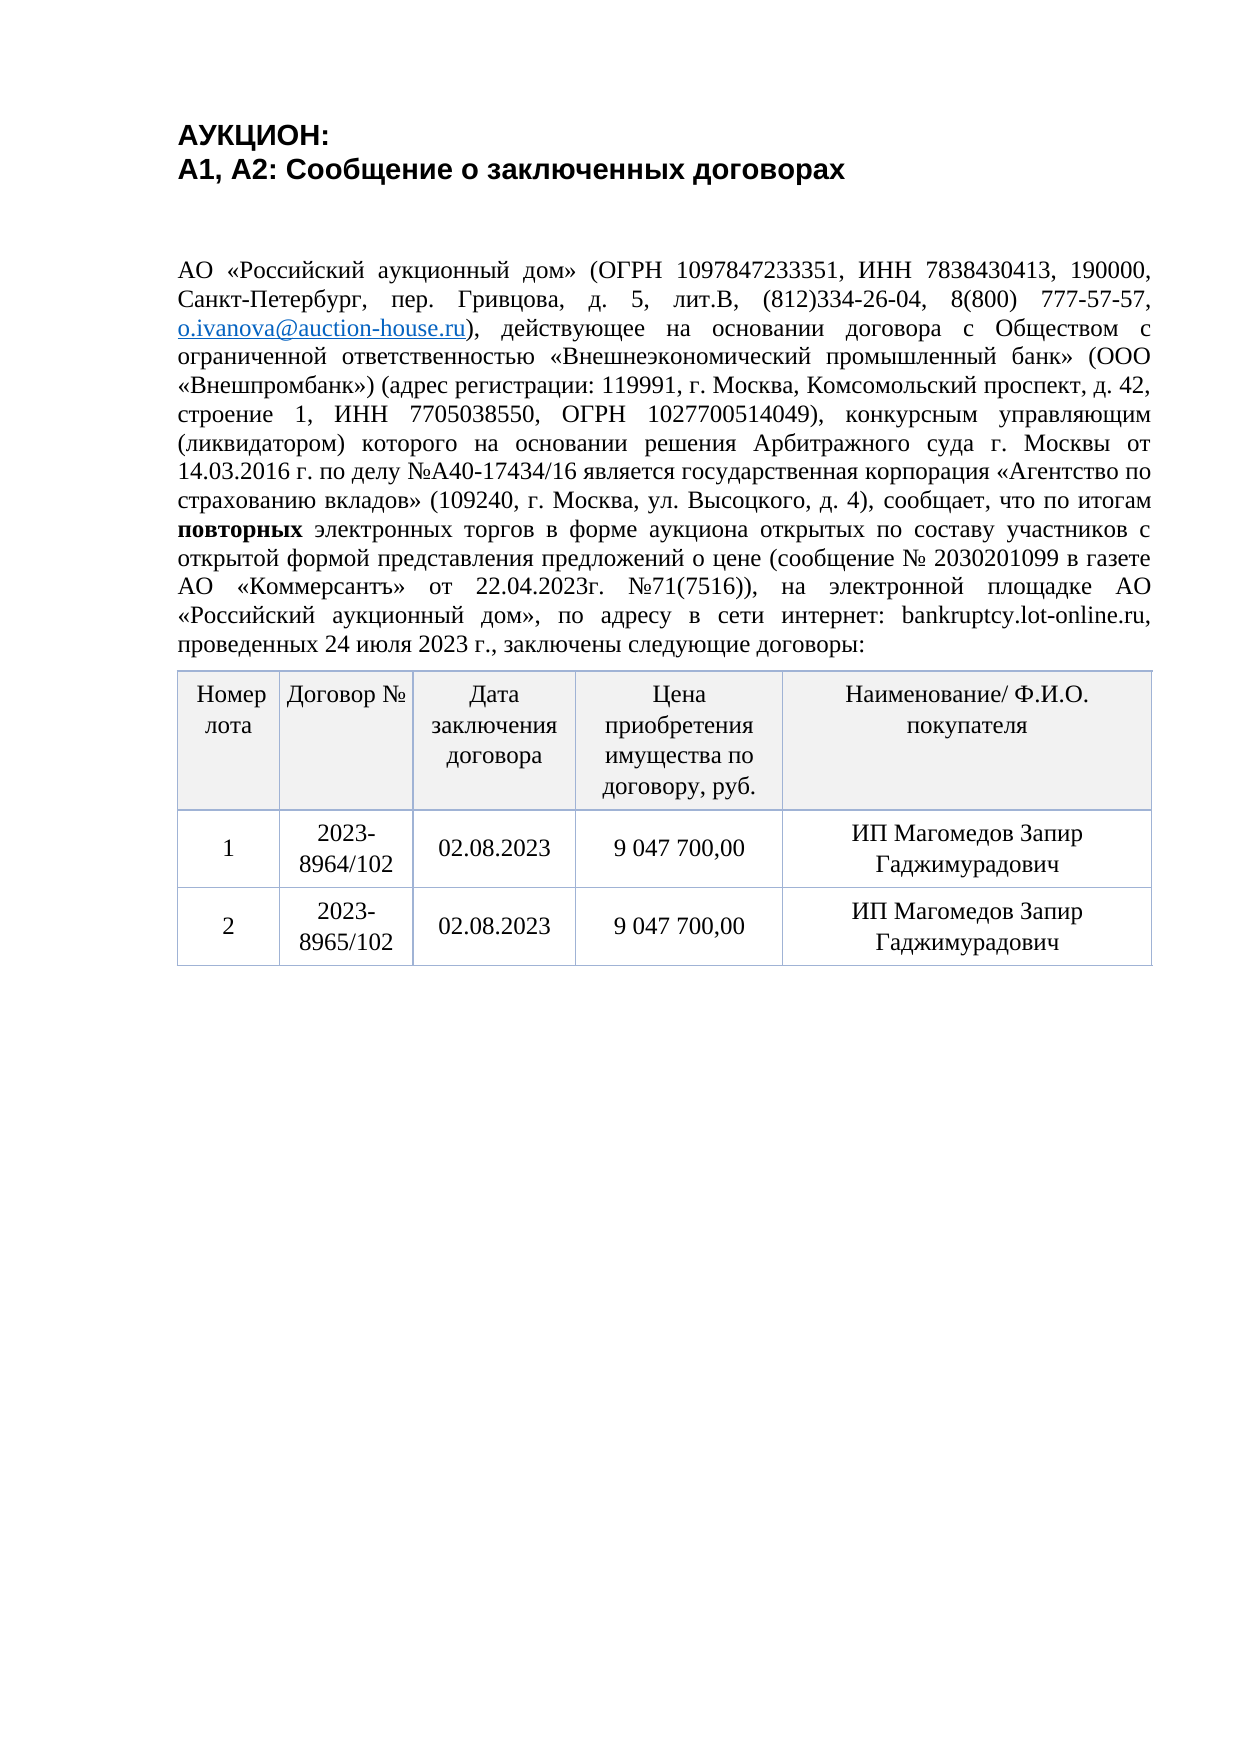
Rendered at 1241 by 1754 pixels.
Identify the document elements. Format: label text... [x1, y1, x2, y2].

text АО «Российский аукционный дом» (ОГРН 1097847233351, ИНН 7838430413, 190000, Санкт-Петербург, пер. Гривцова, д. 5, лит.В, (812)334-26-04, 8(800) 777-57-57, o.ivanova@auction-house.ru), действующее на основании договора с Обществом с ограниченной ответственностью «Внешнеэкономический промышленный банк» (ООО «Внешпромбанк») (адрес регистрации: 119991, г. Москва, Комсомольский проспект, д. 42, строение 1, ИНН 7705038550, ОГРН 1027700514049), конкурсным управляющим (ликвидатором) которого на основании решения Арбитражного суда г. Москвы от 14.03.2016 г. по делу №А40-17434/16 является государственная корпорация «Агентство по страхованию вкладов» (109240, г. Москва, ул. Высоцкого, д. 4), сообщает, что по итогам повторных электронных торгов в форме аукциона открытых по составу участников с открытой формой представления предложений о цене (сообщение № 2030201099 в газете АО «Коммерсантъ» от 22.04.2023г. №71(7516)), на электронной площадке АО «Российский аукционный дом», по адресу в сети интернет: bankruptcy.lot-online.ru, проведенных 24 июля 2023 г., заключены следующие договоры: [177, 255, 1152, 658]
table_header Дата заключения договора [414, 672, 575, 809]
table_cell 2 [178, 888, 279, 965]
table_header Договор № [280, 672, 412, 809]
table_cell ИП Магомедов Запир Гаджимурадович [783, 811, 1151, 887]
table_header Наименование/ Ф.И.О. покупателя [783, 672, 1151, 809]
table_header Цена приобретения имущества по договору, руб. [576, 672, 782, 809]
text А1, А2: Сообщение о заключенных договорах [177, 152, 1152, 185]
table_cell 02.08.2023 [414, 811, 575, 887]
table_cell ИП Магомедов Запир Гаджимурадович [783, 888, 1151, 965]
table_cell 2023-8965/102 [280, 888, 412, 965]
table_header Номер лота [178, 672, 279, 809]
text АУКЦИОН: [177, 118, 1152, 152]
table_cell 9 047 700,00 [576, 888, 782, 965]
table_cell 2023-8964/102 [280, 811, 412, 887]
table_cell 9 047 700,00 [576, 811, 782, 887]
table_cell 1 [178, 811, 279, 887]
table_cell 02.08.2023 [414, 888, 575, 965]
